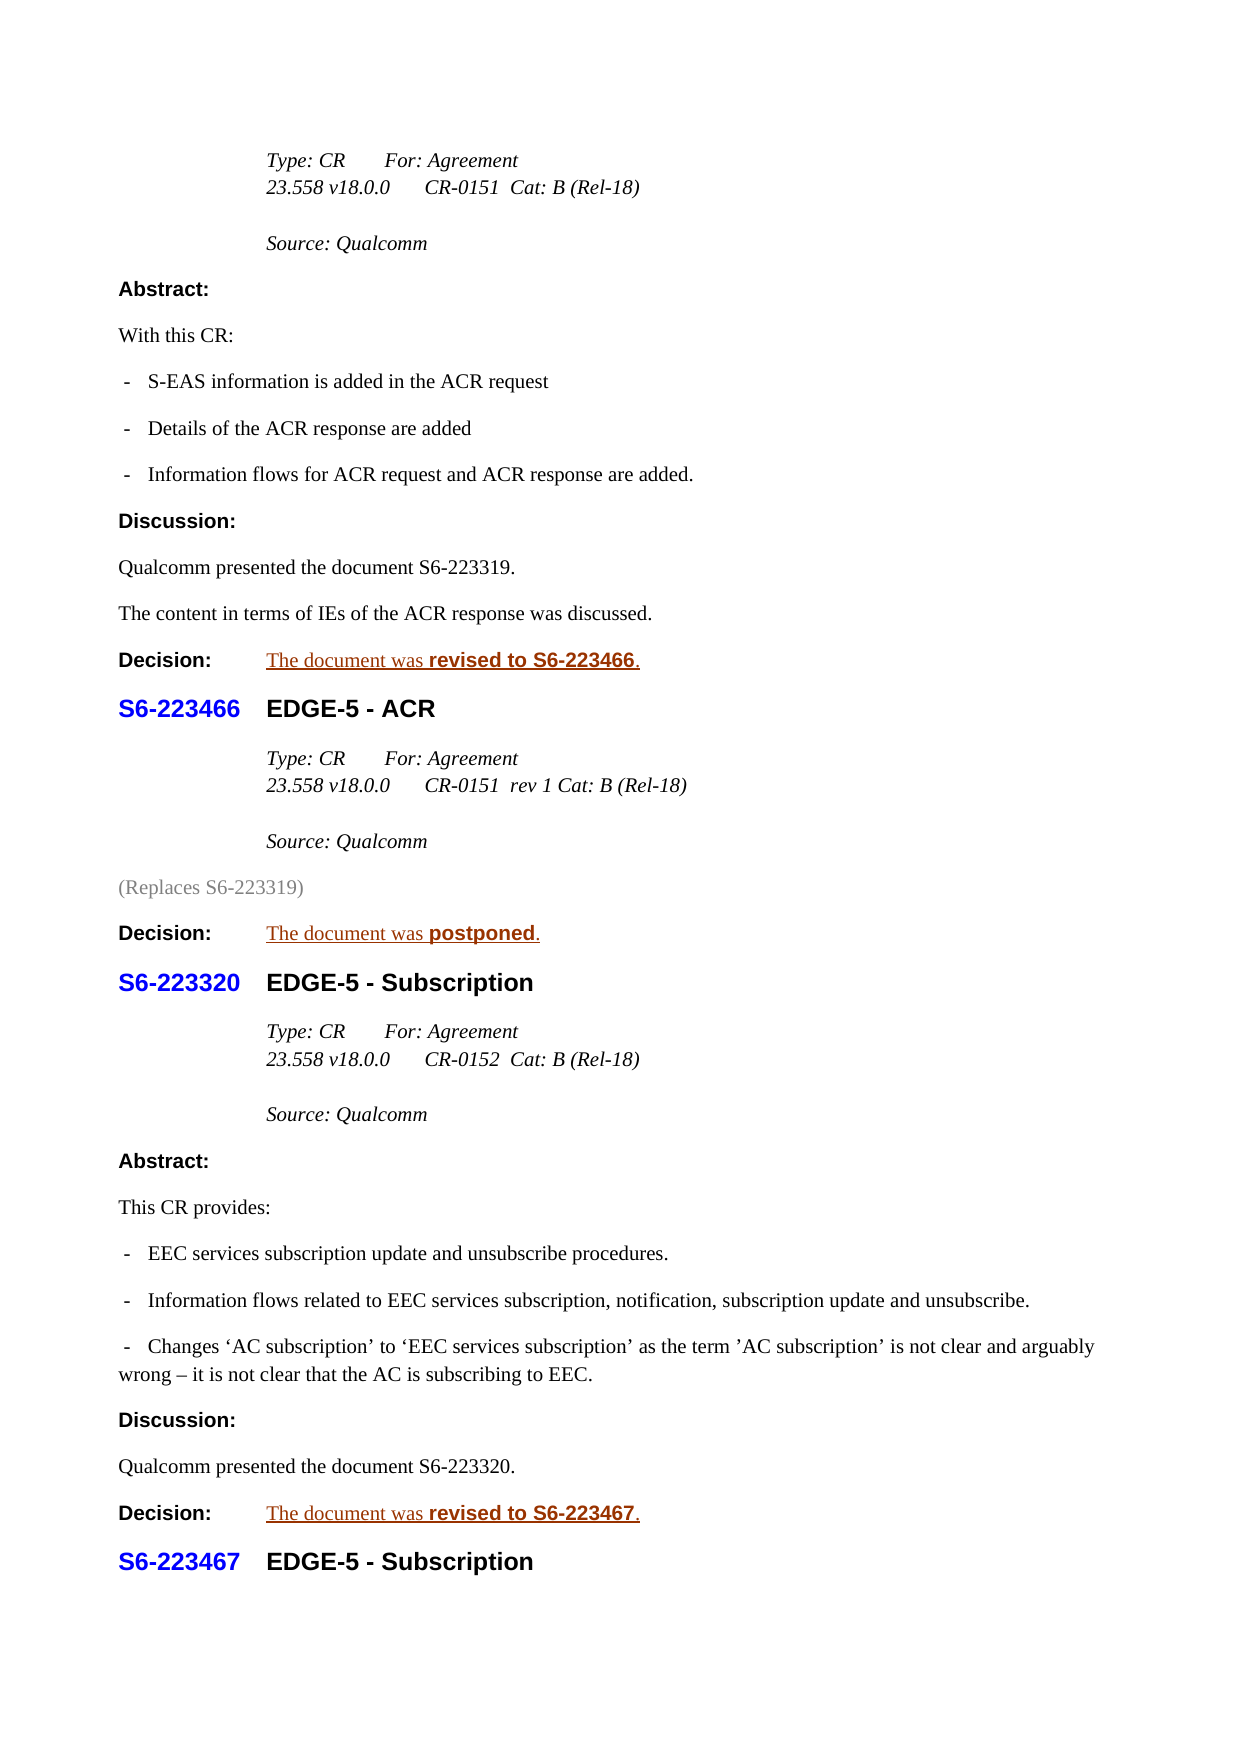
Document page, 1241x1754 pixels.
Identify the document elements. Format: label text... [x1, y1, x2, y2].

text - EEC services subscription update and unsubscribe procedures. [118, 1241, 1122, 1265]
text Decision: The document was revised to S6-223467. [118, 1501, 1122, 1525]
text Abstract: [118, 277, 1122, 301]
text Type: CR For: Agreement 23.558 v18.0.0 CR-0152 Cat: B (Rel-18) Source: Qualcomm [118, 1019, 1122, 1126]
text S6-223466 EDGE-5 - ACR [118, 694, 1122, 723]
text Qualcomm presented the document S6-223320. [118, 1454, 1122, 1478]
text Discussion: [118, 1408, 1122, 1432]
text S6-223467 EDGE-5 - Subscription [118, 1547, 1122, 1576]
text This CR provides: [118, 1195, 1122, 1219]
text Type: CR For: Agreement 23.558 v18.0.0 CR-0151 Cat: B (Rel-18) Source: Qualcomm [118, 148, 1122, 254]
text Abstract: [118, 1149, 1122, 1173]
text - Changes ‘AC subscription’ to ‘EEC services subscription’ as the term ’AC subscription’ is not clear and arguably wrong – it is not clear that the AC is subscribing to EEC. [118, 1334, 1122, 1386]
text With this CR: [118, 323, 1122, 347]
text Discussion: [118, 508, 1122, 532]
text - Information flows related to EEC services subscription, notification, subscription update and unsubscribe. [118, 1288, 1122, 1312]
text - Details of the ACR response are added [118, 416, 1122, 440]
text - Information flows for ACR request and ACR response are added. [118, 462, 1122, 486]
text (Replaces S6-223319) [118, 875, 1122, 899]
text The content in terms of IEs of the ACR response was discussed. [118, 601, 1122, 625]
text - S-EAS information is added in the ACR request [118, 369, 1122, 393]
text Type: CR For: Agreement 23.558 v18.0.0 CR-0151 rev 1 Cat: B (Rel-18) Source: Qualcomm [118, 746, 1122, 853]
text S6-223320 EDGE-5 - Subscription [118, 968, 1122, 996]
text Decision: The document was revised to S6-223466. [118, 647, 1122, 672]
text Decision: The document was postponed. [118, 921, 1122, 945]
text Qualcomm presented the document S6-223319. [118, 555, 1122, 579]
